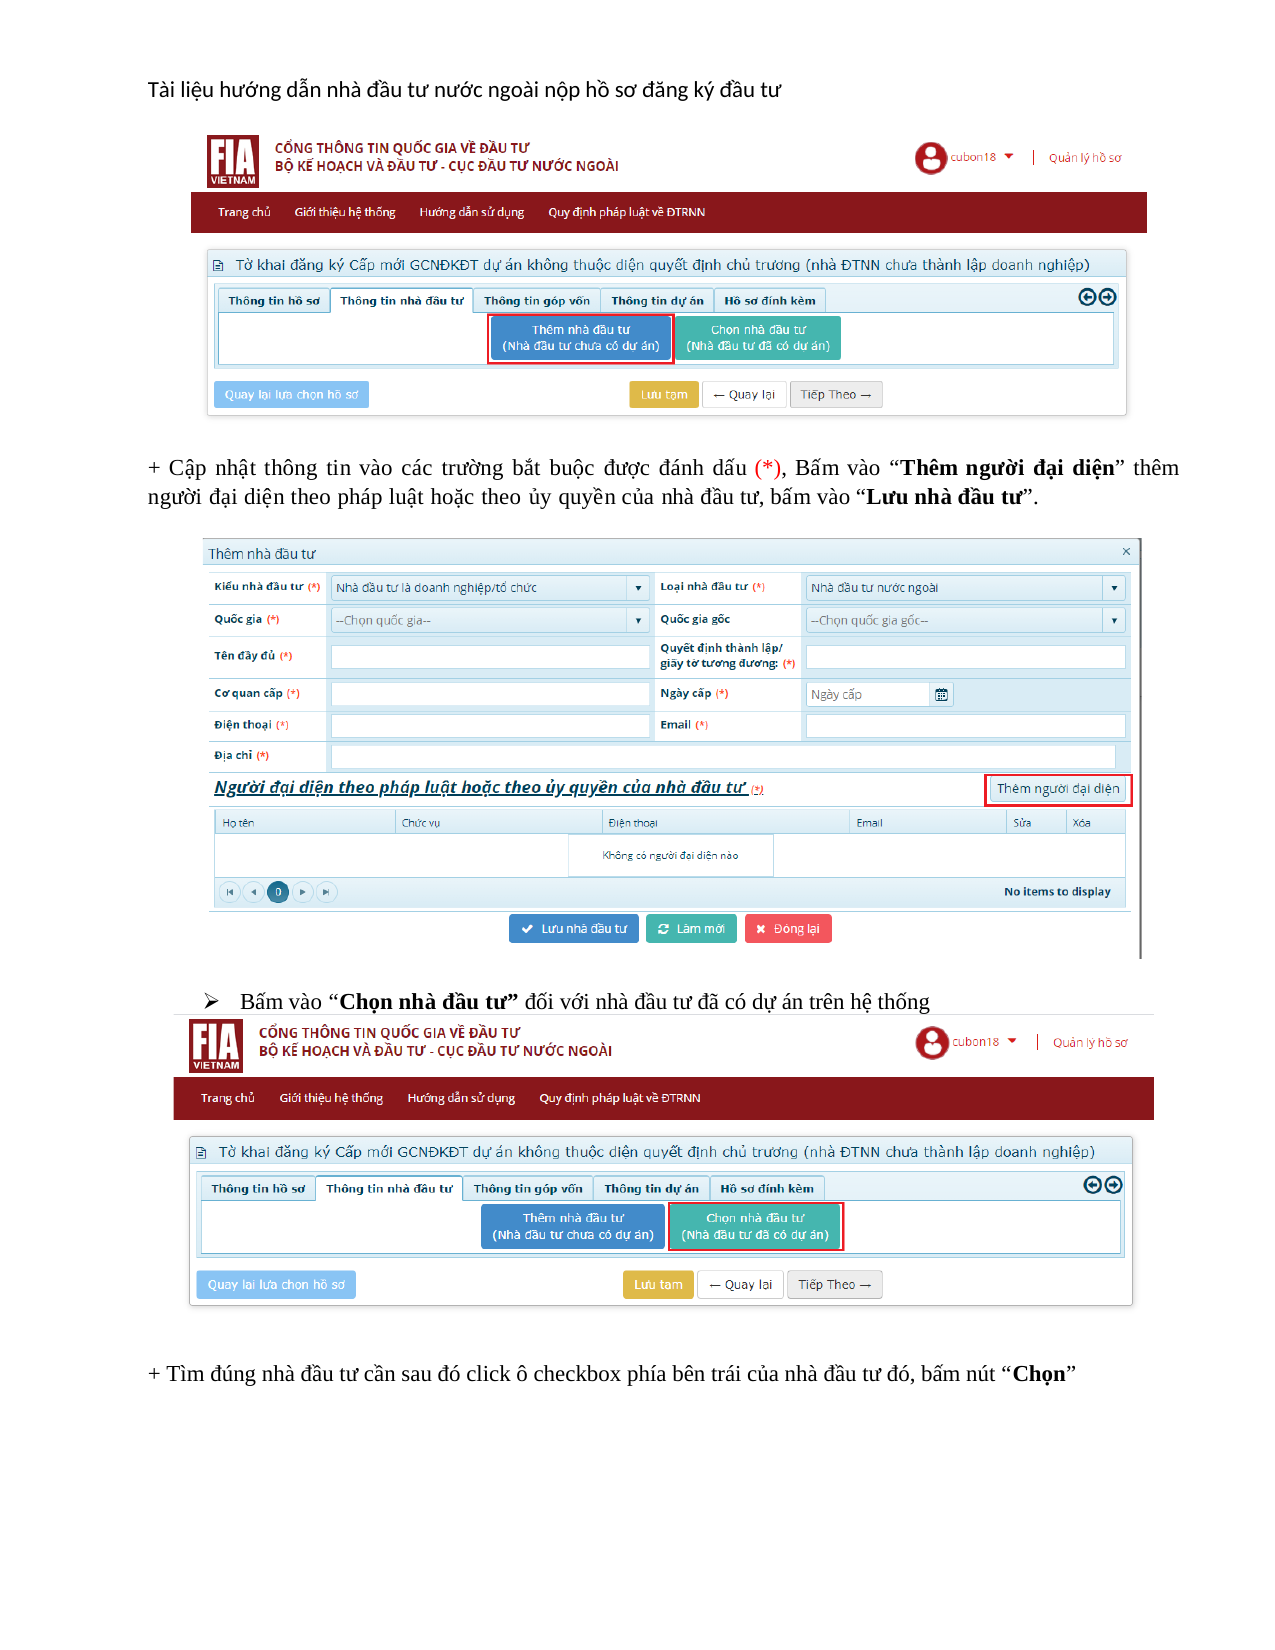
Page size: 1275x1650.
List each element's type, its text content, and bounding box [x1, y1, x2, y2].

picture [202, 538, 1142, 959]
picture [191, 131, 1147, 437]
picture [173, 1014, 1154, 1328]
text + Cập nhật thông tin vào các trường bắt buộc được đánh dấu (*), Bấm vào “Thêm người đại diện” thêm người đại diện theo pháp luật hoặc theo ủy quyền của nhà đầu tư, bấm vào “Lưu nhà đầu tư”. [148, 452, 1179, 509]
text + Tìm đúng nhà đầu tư cần sau đó click ô checkbox phía bên trái của nhà đầu tư đó, bấm nút “Chọn” [148, 1357, 1180, 1386]
list Bấm vào “Chọn nhà đầu tư” đối với nhà đầu tư đã có dự án trên hệ thống [202, 985, 1180, 1014]
